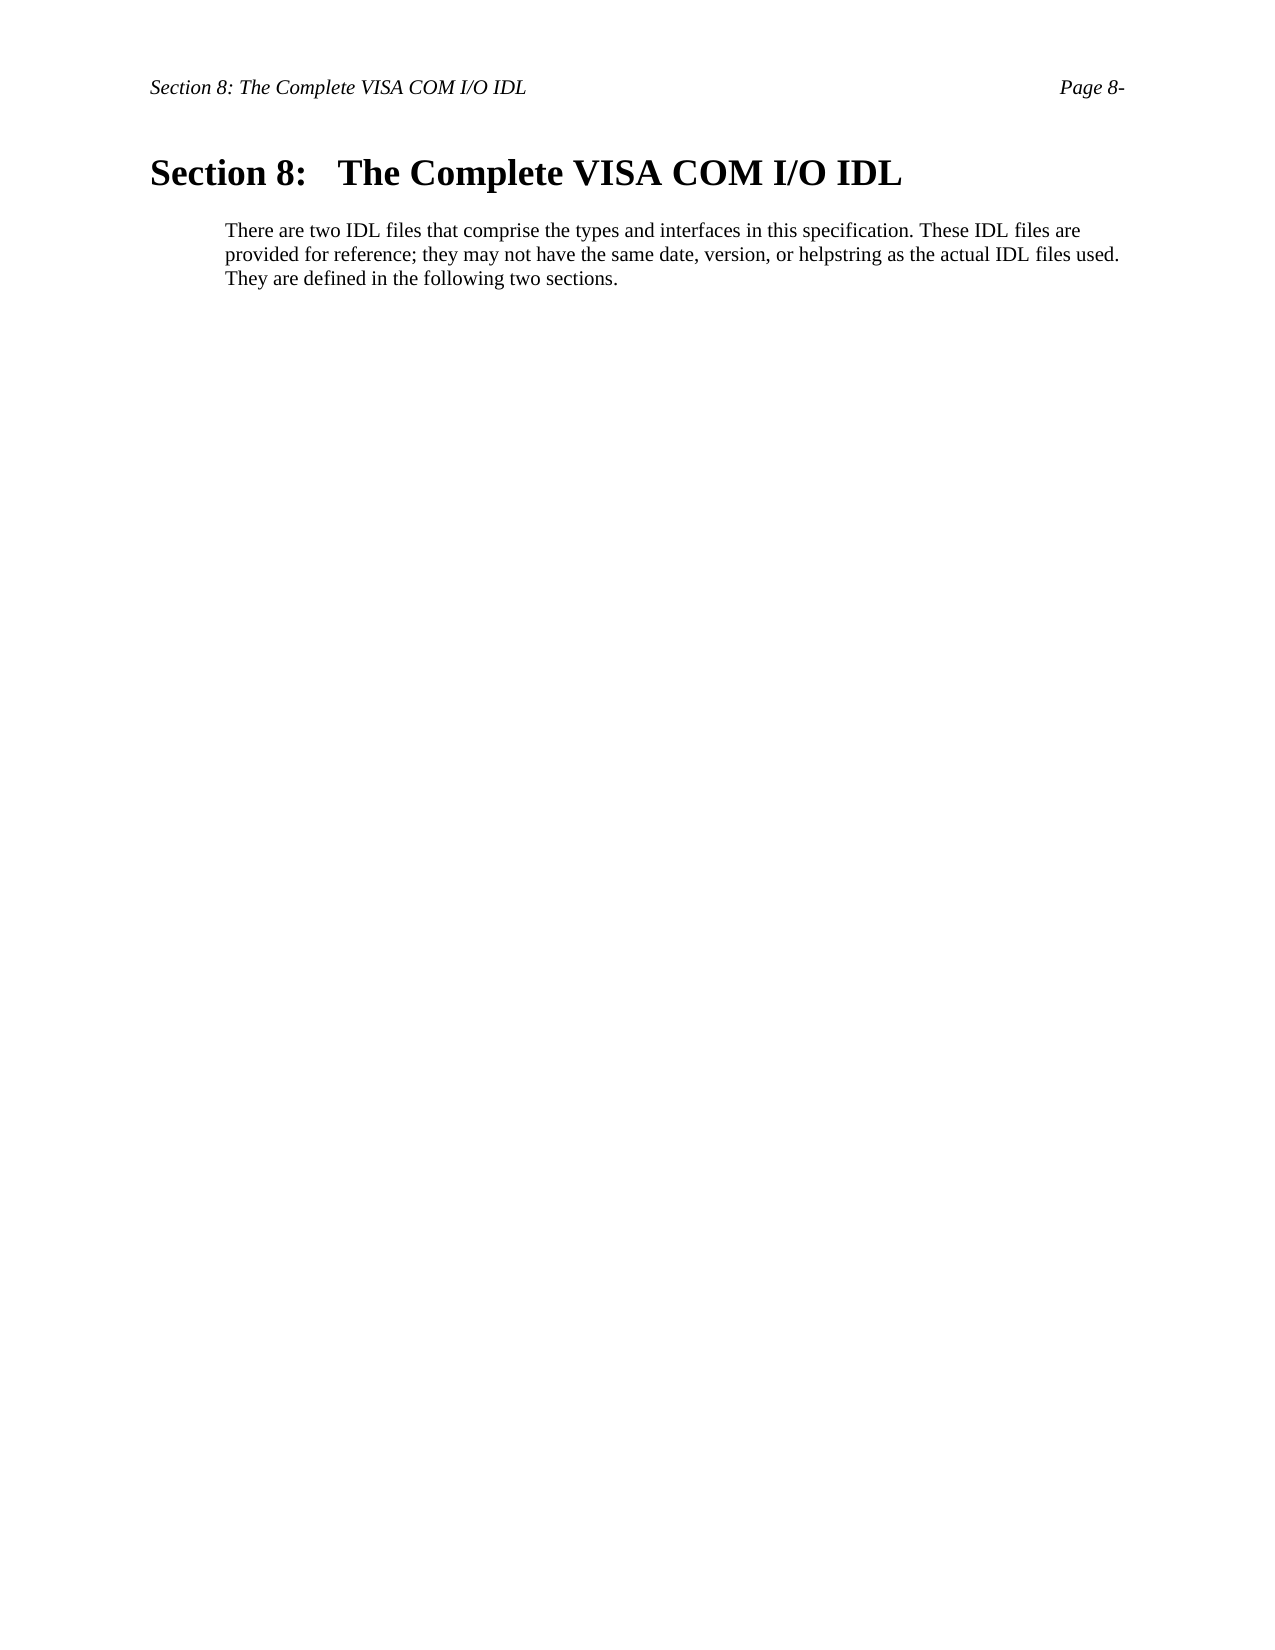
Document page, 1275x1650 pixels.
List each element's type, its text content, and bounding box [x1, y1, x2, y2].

title The Complete VISA COM I/O IDL [150, 150, 1125, 193]
text There are two IDL files that comprise the types and interfaces in this specification. These IDL files are provided for reference; they may not have the same date, version, or helpstring as the actual IDL files used. They are defined in the following two sections. [225, 218, 1125, 290]
